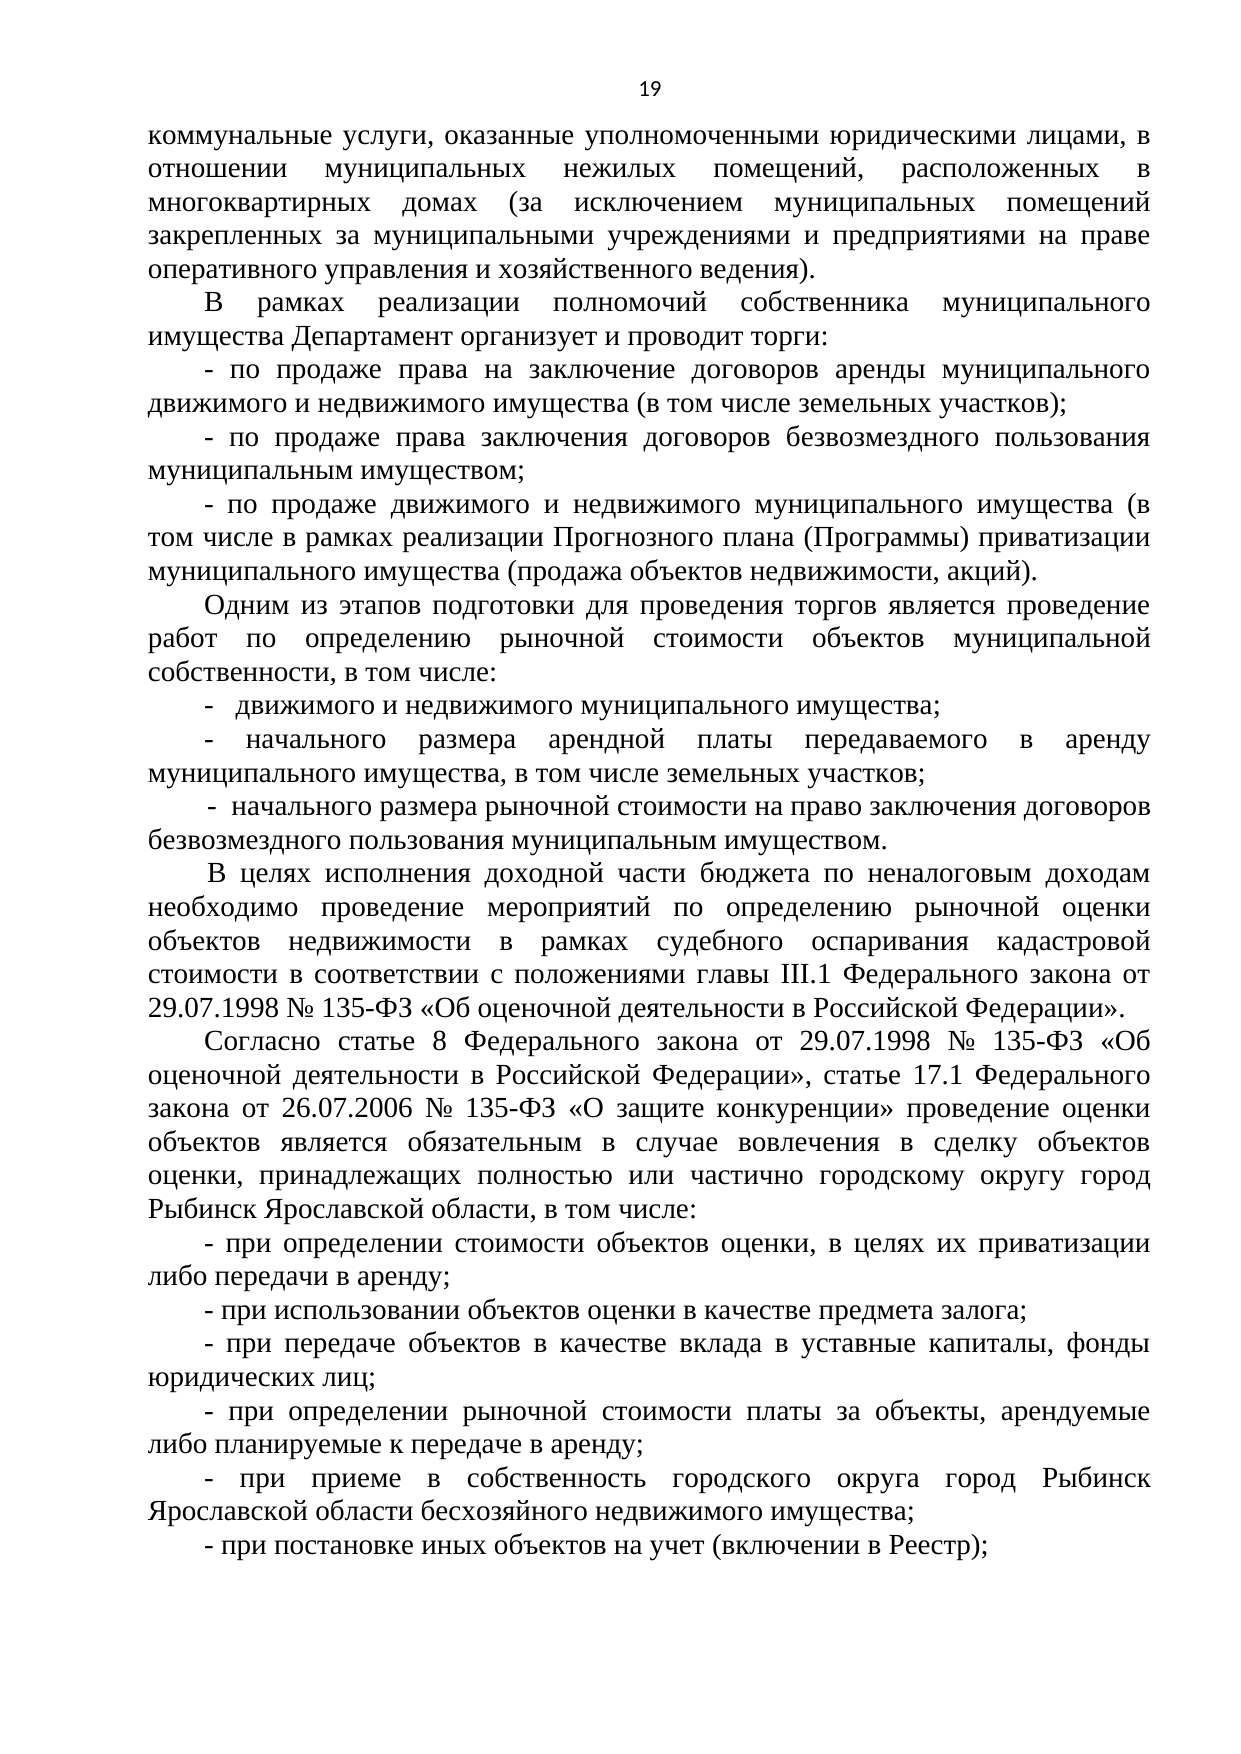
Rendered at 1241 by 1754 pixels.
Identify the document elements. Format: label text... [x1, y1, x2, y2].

text - при определении рыночной стоимости платы за объекты, арендуемые либо планируемые к передаче в аренду; [148, 1393, 1152, 1460]
text Одним из этапов подготовки для проведения торгов является проведение работ по определению рыночной стоимости объектов муниципальной собственности, в том числе: [148, 587, 1152, 687]
text - начального размера арендной платы передаваемого в аренду муниципального имущества, в том числе земельных участков; [148, 721, 1152, 788]
text - по продаже движимого и недвижимого муниципального имущества (в том числе в рамках реализации Прогнозного плана (Программы) приватизации муниципального имущества (продажа объектов недвижимости, акций). [148, 486, 1152, 587]
text - при передаче объектов в качестве вклада в уставные капиталы, фонды юридических лиц; [148, 1326, 1152, 1393]
text - при приеме в собственность городского округа город Рыбинск Ярославской области бесхозяйного недвижимого имущества; [148, 1460, 1152, 1527]
text В рамках реализации полномочий собственника муниципального имущества Департамент организует и проводит торги: [148, 284, 1152, 352]
text - движимого и недвижимого муниципального имущества; [148, 687, 1152, 721]
text В целях исполнения доходной части бюджета по неналоговым доходам необходимо проведение мероприятий по определению рыночной оценки объектов недвижимости в рамках судебного оспаривания кадастровой стоимости в соответствии с положениями главы III.1 Федерального закона от 29.07.1998 № 135-ФЗ «Об оценочной деятельности в Российской Федерации». [148, 856, 1152, 1023]
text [148, 117, 1152, 284]
text Согласно статье 8 Федерального закона от 29.07.1998 № 135-ФЗ «Об оценочной деятельности в Российской Федерации», статье 17.1 Федерального закона от 26.07.2006 № 135-ФЗ «О защите конкуренции» проведение оценки объектов является обязательным в случае вовлечения в сделку объектов оценки, принадлежащих полностью или частично городскому округу город Рыбинск Ярославской области, в том числе: [148, 1023, 1152, 1224]
text - при определении стоимости объектов оценки, в целях их приватизации либо передачи в аренду; [148, 1225, 1152, 1292]
text - по продаже права заключения договоров безвозмездного пользования муниципальным имуществом; [148, 419, 1152, 486]
text - начального размера рыночной стоимости на право заключения договоров безвозмездного пользования муниципальным имуществом. [148, 788, 1152, 855]
text - при использовании объектов оценки в качестве предмета залога; [148, 1292, 1152, 1325]
text - по продаже права на заключение договоров аренды муниципального движимого и недвижимого имущества (в том числе земельных участков); [148, 352, 1152, 419]
text - при постановке иных объектов на учет (включении в Реестр); [148, 1527, 1152, 1561]
